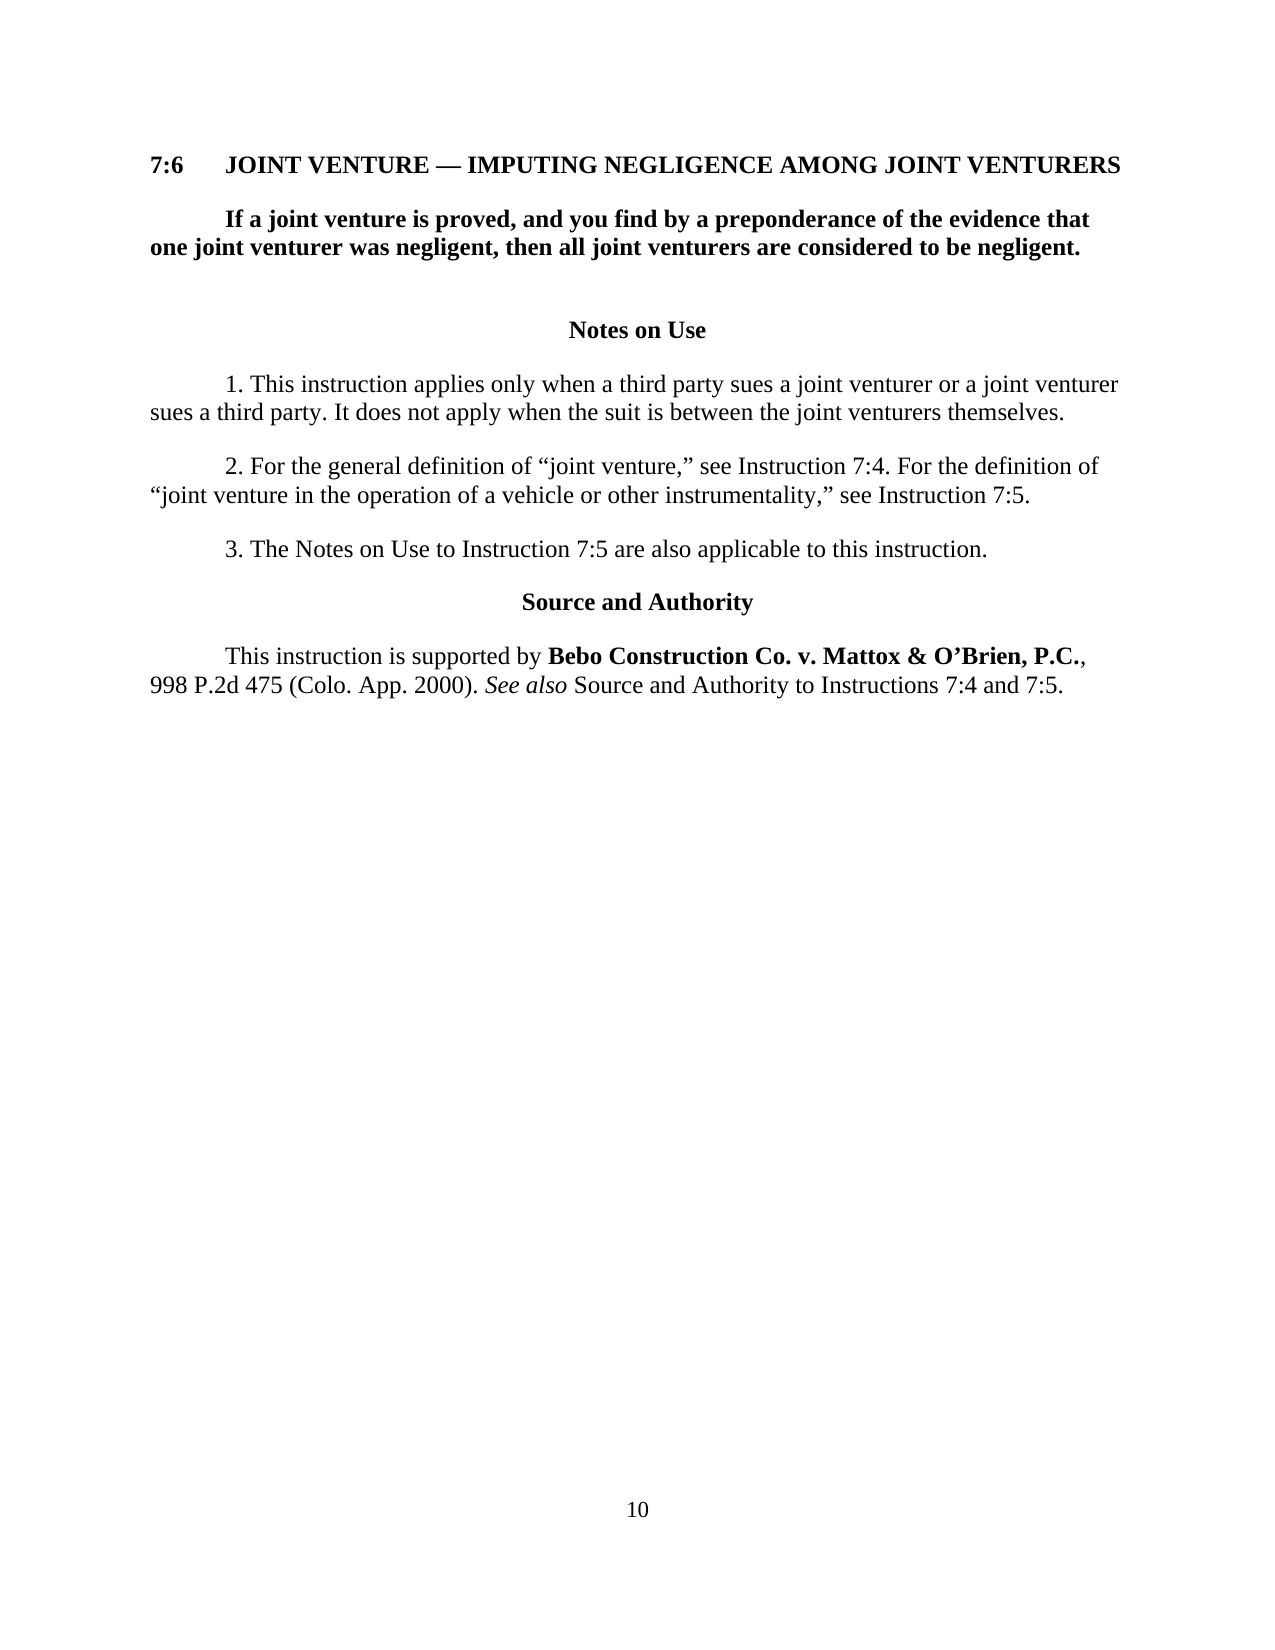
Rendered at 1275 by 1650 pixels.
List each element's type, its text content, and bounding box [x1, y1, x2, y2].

text Notes on Use [150, 315, 1125, 344]
text This instruction is supported by Bebo Construction Co. v. Mattox & O’Brien, P.C., 998 P.2d 475 (Colo. App. 2000). See also Source and Authority to Instructions 7:4 and 7:5. [150, 641, 1125, 699]
text 3. The Notes on Use to Instruction 7:5 are also applicable to this instruction. [150, 534, 1125, 562]
text If a joint venture is proved, and you find by a preponderance of the evidence that one joint venturer was negligent, then all joint venturers are considered to be negligent. [150, 204, 1125, 261]
text 7:6 JOINT VENTURE — IMPUTING NEGLIGENCE AMONG JOINT VENTURERS [150, 150, 1125, 179]
text 2. For the general definition of “joint venture,” see Instruction 7:4. For the definition of “joint venture in the operation of a vehicle or other instrumentality,” see Instruction 7:5. [150, 451, 1125, 509]
text Source and Authority [150, 587, 1125, 616]
text 1. This instruction applies only when a third party sues a joint venturer or a joint venturer sues a third party. It does not apply when the suit is between the joint venturers themselves. [150, 369, 1125, 426]
